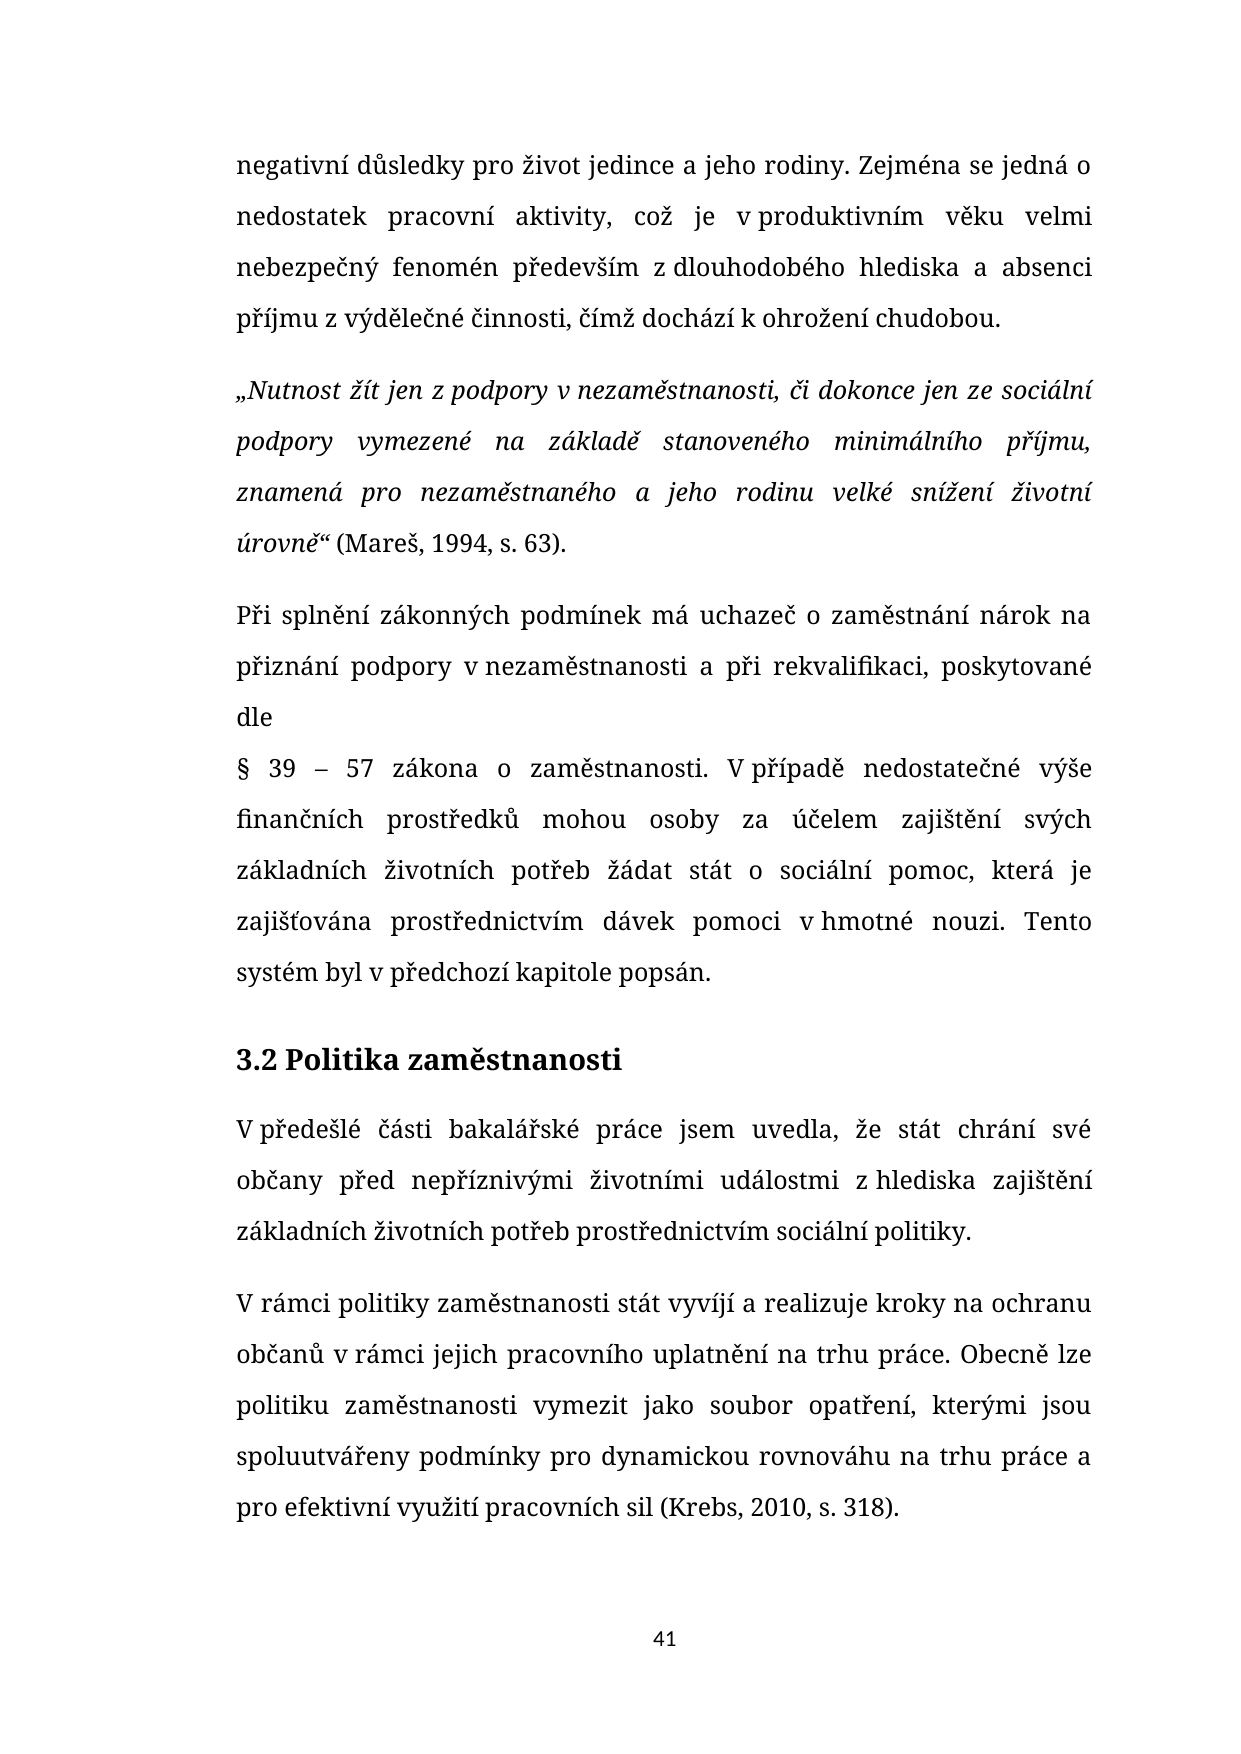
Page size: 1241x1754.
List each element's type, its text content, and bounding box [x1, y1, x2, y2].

text „Nutnost žít jen z podpory v nezaměstnanosti, či dokonce jen ze sociální podpory vymezené na základě stanoveného minimálního příjmu, znamená pro nezaměstnaného a jeho rodinu velké snížení životní úrovně“ (Mareš, 1994, s. 63). [236, 373, 1092, 560]
text V předešlé části bakalářské práce jsem uvedla, že stát chrání své občany před nepříznivými životními událostmi z hlediska zajištění základních životních potřeb prostřednictvím sociální politiky. [236, 1111, 1092, 1247]
text Při splnění zákonných podmínek má uchazeč o zaměstnání nárok na přiznání podpory v nezaměstnanosti a při rekvalifikaci, poskytované dle § 39 – 57 zákona o zaměstnanosti. V případě nedostatečné výše finančních prostředků mohou osoby za účelem zajištění svých základních životních potřeb žádat stát o sociální pomoc, která je zajišťována prostřednictvím dávek pomoci v hmotné nouzi. Tento systém byl v předchozí kapitole popsán. [236, 598, 1092, 989]
text V rámci politiky zaměstnanosti stát vyvíjí a realizuje kroky na ochranu občanů v rámci jejich pracovního uplatnění na trhu práce. Obecně lze politiku zaměstnanosti vymezit jako soubor opatření, kterými jsou spoluutvářeny podmínky pro dynamickou rovnováhu na trhu práce a pro efektivní využití pracovních sil (Krebs, 2010, s. 318). [236, 1285, 1092, 1523]
subtitle 3.2 Politika zaměstnanosti [236, 1039, 1092, 1079]
